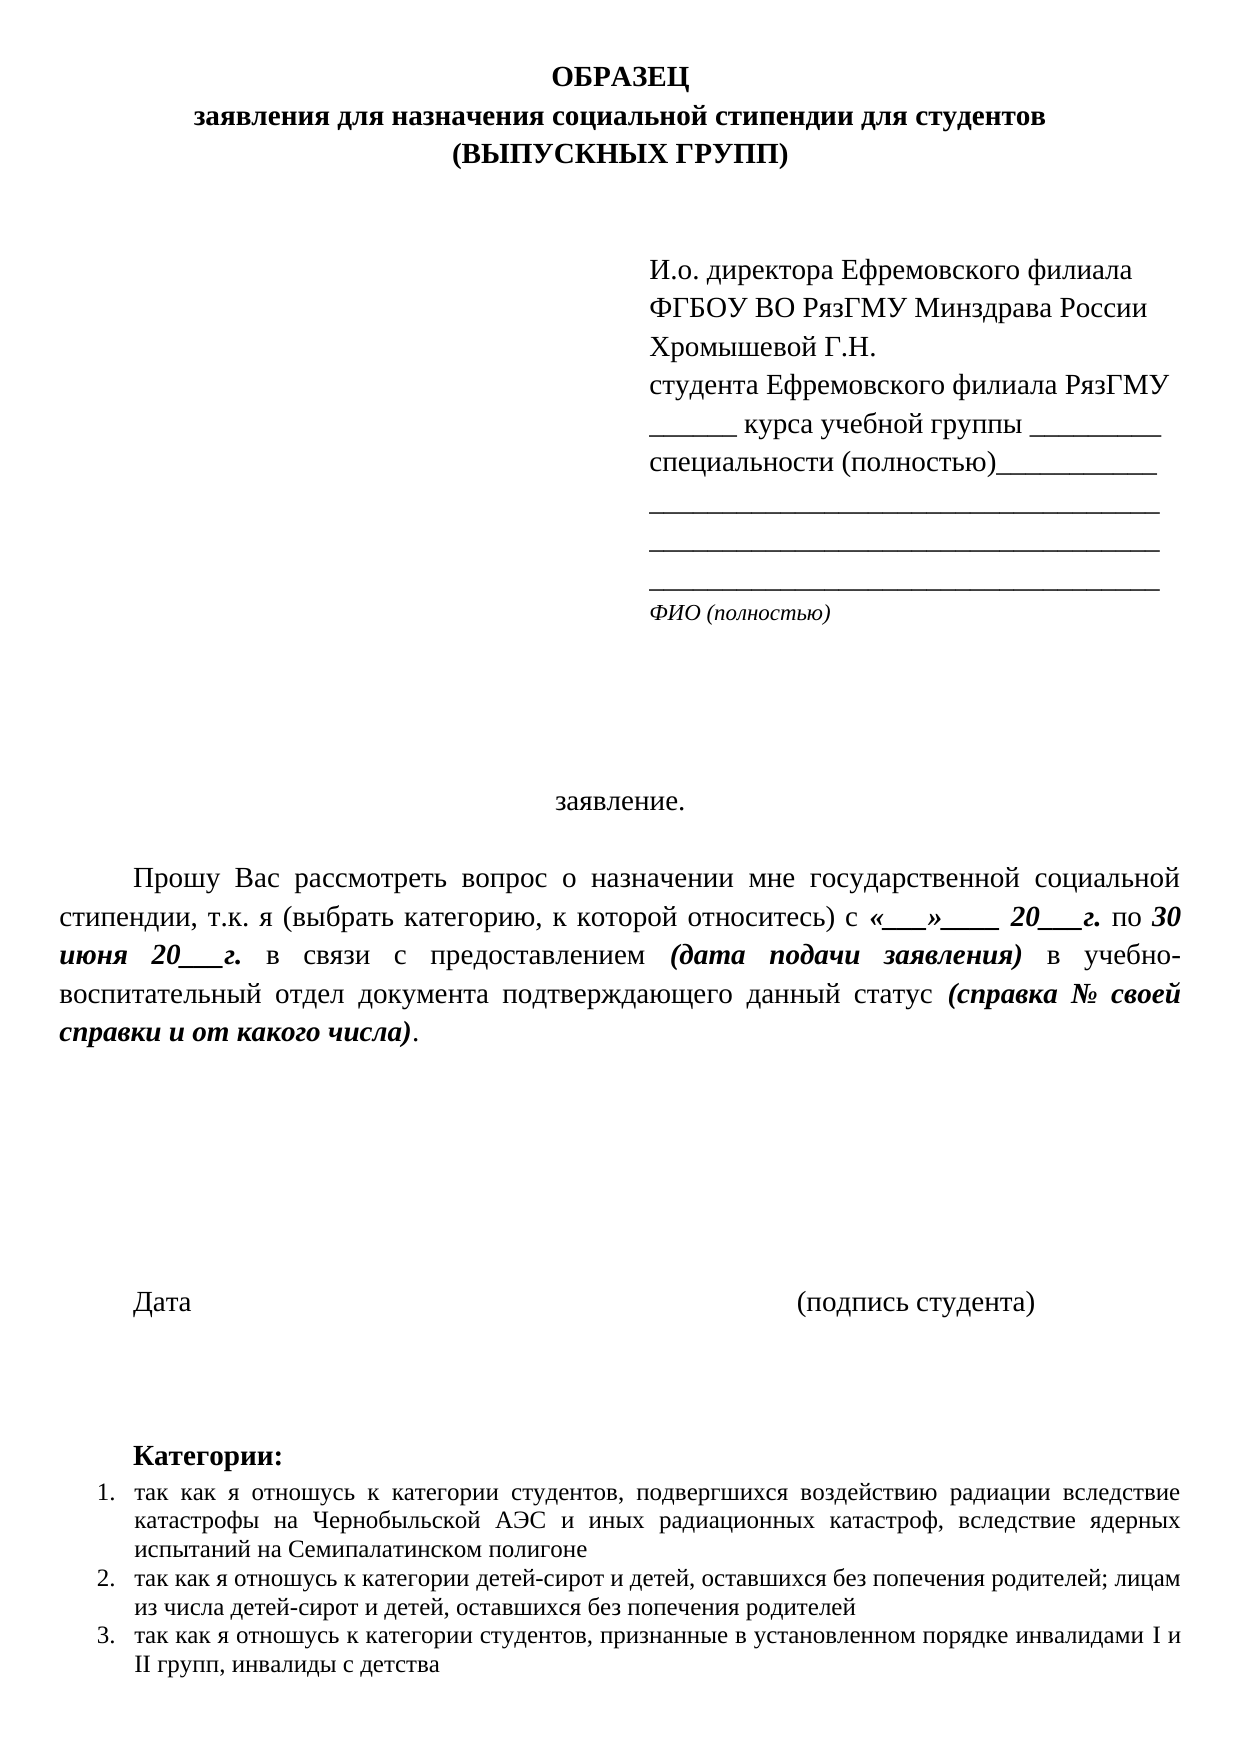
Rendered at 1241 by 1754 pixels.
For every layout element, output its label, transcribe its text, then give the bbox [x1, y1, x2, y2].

text ___________________________________ [575, 522, 1181, 555]
text ОБРАЗЕЦ [59, 59, 1181, 93]
list так как я отношусь к категории студентов, признанные в установленном порядке инвалидами I и II групп, инвалиды с детства [97, 1621, 1181, 1678]
list так как я отношусь к категории студентов, подвергшихся воздействию радиации вследствие катастрофы на Чернобыльской АЭС и иных радиационных катастроф, вследствие ядерных испытаний на Семипалатинском полигоне [97, 1477, 1181, 1563]
text ФИО (полностью) [575, 599, 1181, 625]
text заявления для назначения социальной стипендии для студентов [59, 98, 1181, 131]
text Хромышевой Г.Н. [59, 329, 1181, 362]
text ___________________________________ [575, 483, 1181, 517]
text специальности (полностью)___________ [575, 444, 1181, 478]
text ___________________________________ [575, 560, 1181, 594]
text Дата (подпись студента) [59, 1284, 1181, 1318]
text Прошу Вас рассмотреть вопрос о назначении мне государственной социальной стипендии, т.к. я (выбрать категорию, к которой относитесь) с «___»____ 20___г. по 30 июня 20___г. в связи с предоставлением (дата подачи заявления) в учебно-воспитательный отдел документа подтверждающего данный статус (справка № своей справки и от какого числа). [59, 860, 1181, 1048]
text И.о. директора Ефремовского филиала [59, 252, 1181, 285]
text Категории: [59, 1438, 1181, 1472]
text студента Ефремовского филиала РязГМУ [575, 367, 1181, 401]
text ______ курса учебной группы _________ [575, 406, 1181, 439]
text (ВЫПУСКНЫХ ГРУПП) [59, 136, 1181, 170]
list так как я отношусь к категории детей-сирот и детей, оставшихся без попечения родителей; лицам из числа детей-сирот и детей, оставшихся без попечения родителей [97, 1563, 1181, 1621]
text заявление. [59, 783, 1181, 817]
text ФГБОУ ВО РязГМУ Минздрава России [59, 290, 1181, 324]
